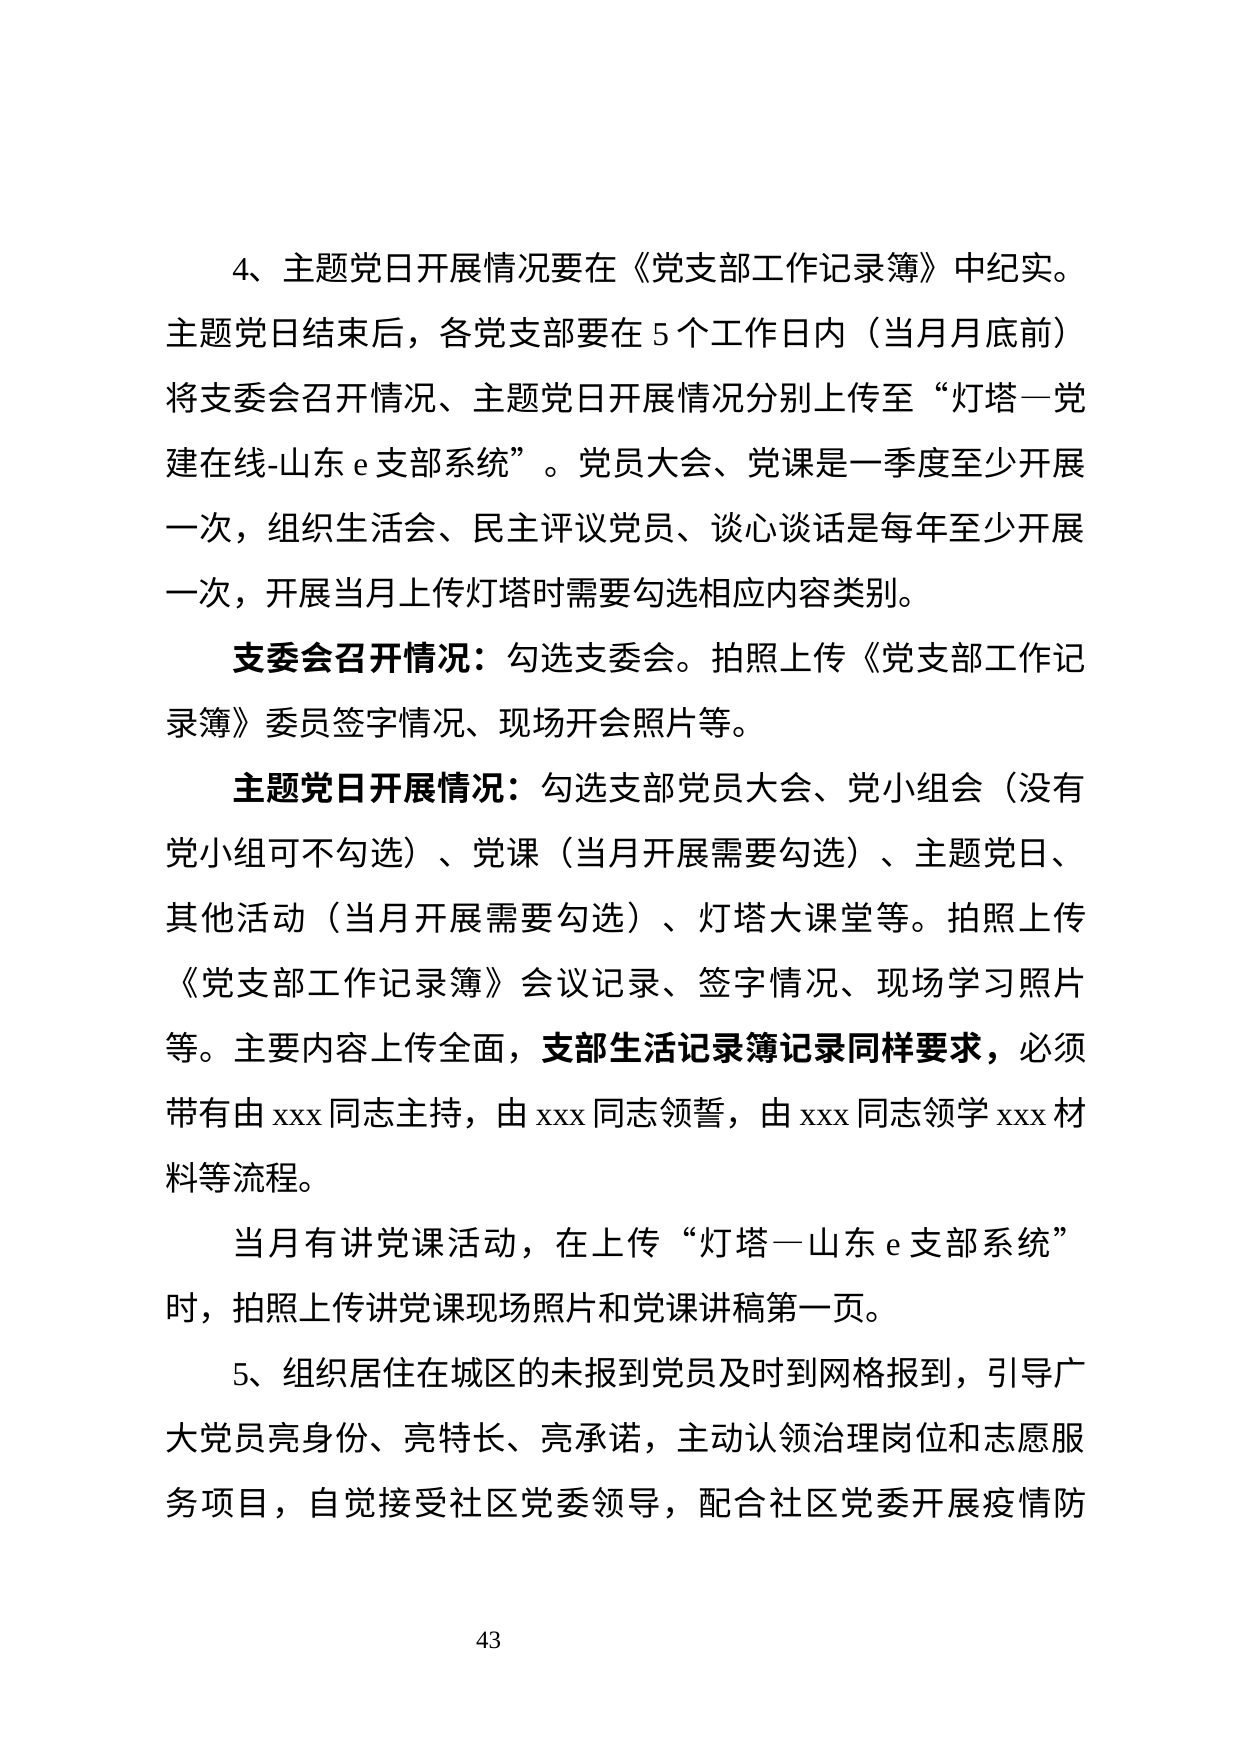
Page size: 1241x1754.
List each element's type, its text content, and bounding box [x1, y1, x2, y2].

list 主题党日开展情况：勾选支部党员大会、党小组会（没有党小组可不勾选）、党课（当月开展需要勾选）、主题党日、其他活动（当月开展需要勾选）、灯塔大课堂等。拍照上传《党支部工作记录簿》会议记录、签字情况、现场学习照片等。主要内容上传全面，支部生活记录簿记录同样要求，必须带有由xxx同志主持，由xxx同志领誓，由xxx同志领学xxx材料等流程。 [165, 753, 1087, 1208]
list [165, 1338, 1087, 1533]
list 支委会召开情况：勾选支委会。拍照上传《党支部工作记录簿》委员签字情况、现场开会照片等。 [165, 623, 1087, 753]
list 主题党日开展情况要在《党支部工作记录簿》中纪实。主题党日结束后，各党支部要在5个工作日内（当月月底前）将支委会召开情况、主题党日开展情况分别上传至“灯塔—党建在线-山东e支部系统”。党员大会、党课是一季度至少开展一次，组织生活会、民主评议党员、谈心谈话是每年至少开展一次，开展当月上传灯塔时需要勾选相应内容类别。 [165, 233, 1087, 623]
subtitle 当月有讲党课活动，在上传“灯塔—山东e支部系统”时，拍照上传讲党课现场照片和党课讲稿第一页。 [165, 1208, 1087, 1338]
